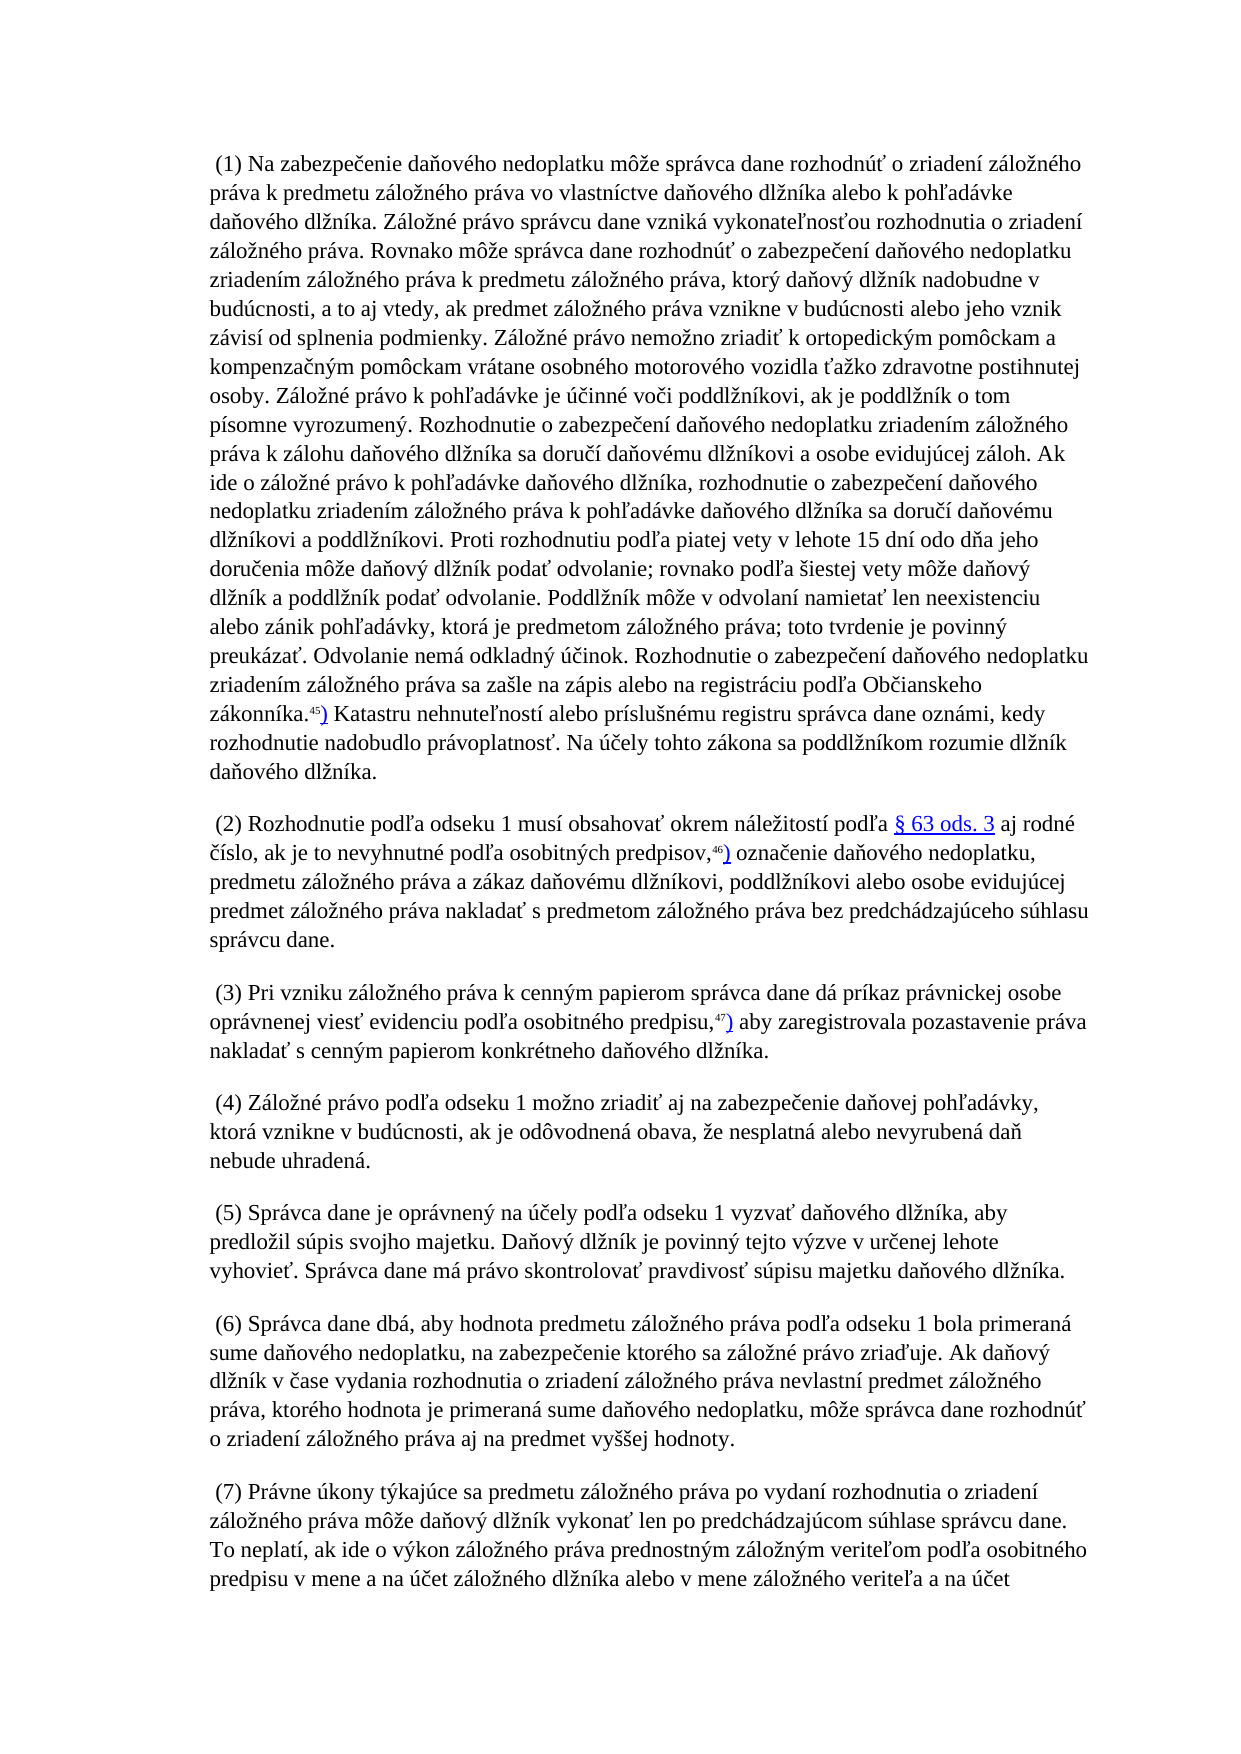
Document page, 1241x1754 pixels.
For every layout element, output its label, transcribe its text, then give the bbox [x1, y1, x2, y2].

text (5) Správca dane je oprávnený na účely podľa odseku 1 vyzvať daňového dlžníka, aby predložil súpis svojho majetku. Daňový dlžník je povinný tejto výzve v určenej lehote vyhovieť. Správca dane má právo skontrolovať pravdivosť súpisu majetku daňového dlžníka. [209, 1199, 1090, 1284]
text (2) Rozhodnutie podľa odseku 1 musí obsahovať okrem náležitostí podľa § 63 ods. 3 aj rodné číslo, ak je to nevyhnutné podľa osobitných predpisov,46) označenie daňového nedoplatku, predmetu záložného práva a zákaz daňovému dlžníkovi, poddlžníkovi alebo osobe evidujúcej predmet záložného práva nakladať s predmetom záložného práva bez predchádzajúceho súhlasu správcu dane. [209, 811, 1090, 953]
text (3) Pri vzniku záložného práva k cenným papierom správca dane dá príkaz právnickej osobe oprávnenej viesť evidenciu podľa osobitného predpisu,47) aby zaregistrovala pozastavenie práva nakladať s cenným papierom konkrétneho daňového dlžníka. [209, 979, 1090, 1063]
text (4) Záložné právo podľa odseku 1 možno zriadiť aj na zabezpečenie daňovej pohľadávky, ktorá vznikne v budúcnosti, ak je odôvodnená obava, že nesplatná alebo nevyrubená daň nebude uhradená. [209, 1089, 1090, 1173]
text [209, 1478, 1090, 1591]
text (1) Na zabezpečenie daňového nedoplatku môže správca dane rozhodnúť o zriadení záložného práva k predmetu záložného práva vo vlastníctve daňového dlžníka alebo k pohľadávke daňového dlžníka. Záložné právo správcu dane vzniká vykonateľnosťou rozhodnutia o zriadení záložného práva. Rovnako môže správca dane rozhodnúť o zabezpečení daňového nedoplatku zriadením záložného práva k predmetu záložného práva, ktorý daňový dlžník nadobudne v budúcnosti, a to aj vtedy, ak predmet záložného práva vznikne v budúcnosti alebo jeho vznik závisí od splnenia podmienky. Záložné právo nemožno zriadiť k ortopedickým pomôckam a kompenzačným pomôckam vrátane osobného motorového vozidla ťažko zdravotne postihnutej osoby. Záložné právo k pohľadávke je účinné voči poddlžníkovi, ak je poddlžník o tom písomne vyrozumený. Rozhodnutie o zabezpečení daňového nedoplatku zriadením záložného práva k zálohu daňového dlžníka sa doručí daňovému dlžníkovi a osobe evidujúcej záloh. Ak ide o záložné právo k pohľadávke daňového dlžníka, rozhodnutie o zabezpečení daňového nedoplatku zriadením záložného práva k pohľadávke daňového dlžníka sa doručí daňovému dlžníkovi a poddlžníkovi. Proti rozhodnutiu podľa piatej vety v lehote 15 dní odo dňa jeho doručenia môže daňový dlžník podať odvolanie; rovnako podľa šiestej vety môže daňový dlžník a poddlžník podať odvolanie. Poddlžník môže v odvolaní namietať len neexistenciu alebo zánik pohľadávky, ktorá je predmetom záložného práva; toto tvrdenie je povinný preukázať. Odvolanie nemá odkladný účinok. Rozhodnutie o zabezpečení daňového nedoplatku zriadením záložného práva sa zašle na zápis alebo na registráciu podľa Občianskeho zákonníka.45) Katastru nehnuteľností alebo príslušnému registru správca dane oznámi, kedy rozhodnutie nadobudlo právoplatnosť. Na účely tohto zákona sa poddlžníkom rozumie dlžník daňového dlžníka. [209, 150, 1090, 784]
text (6) Správca dane dbá, aby hodnota predmetu záložného práva podľa odseku 1 bola primeraná sume daňového nedoplatku, na zabezpečenie ktorého sa záložné právo zriaďuje. Ak daňový dlžník v čase vydania rozhodnutia o zriadení záložného práva nevlastní predmet záložného práva, ktorého hodnota je primeraná sume daňového nedoplatku, môže správca dane rozhodnúť o zriadení záložného práva aj na predmet vyššej hodnoty. [209, 1310, 1090, 1452]
